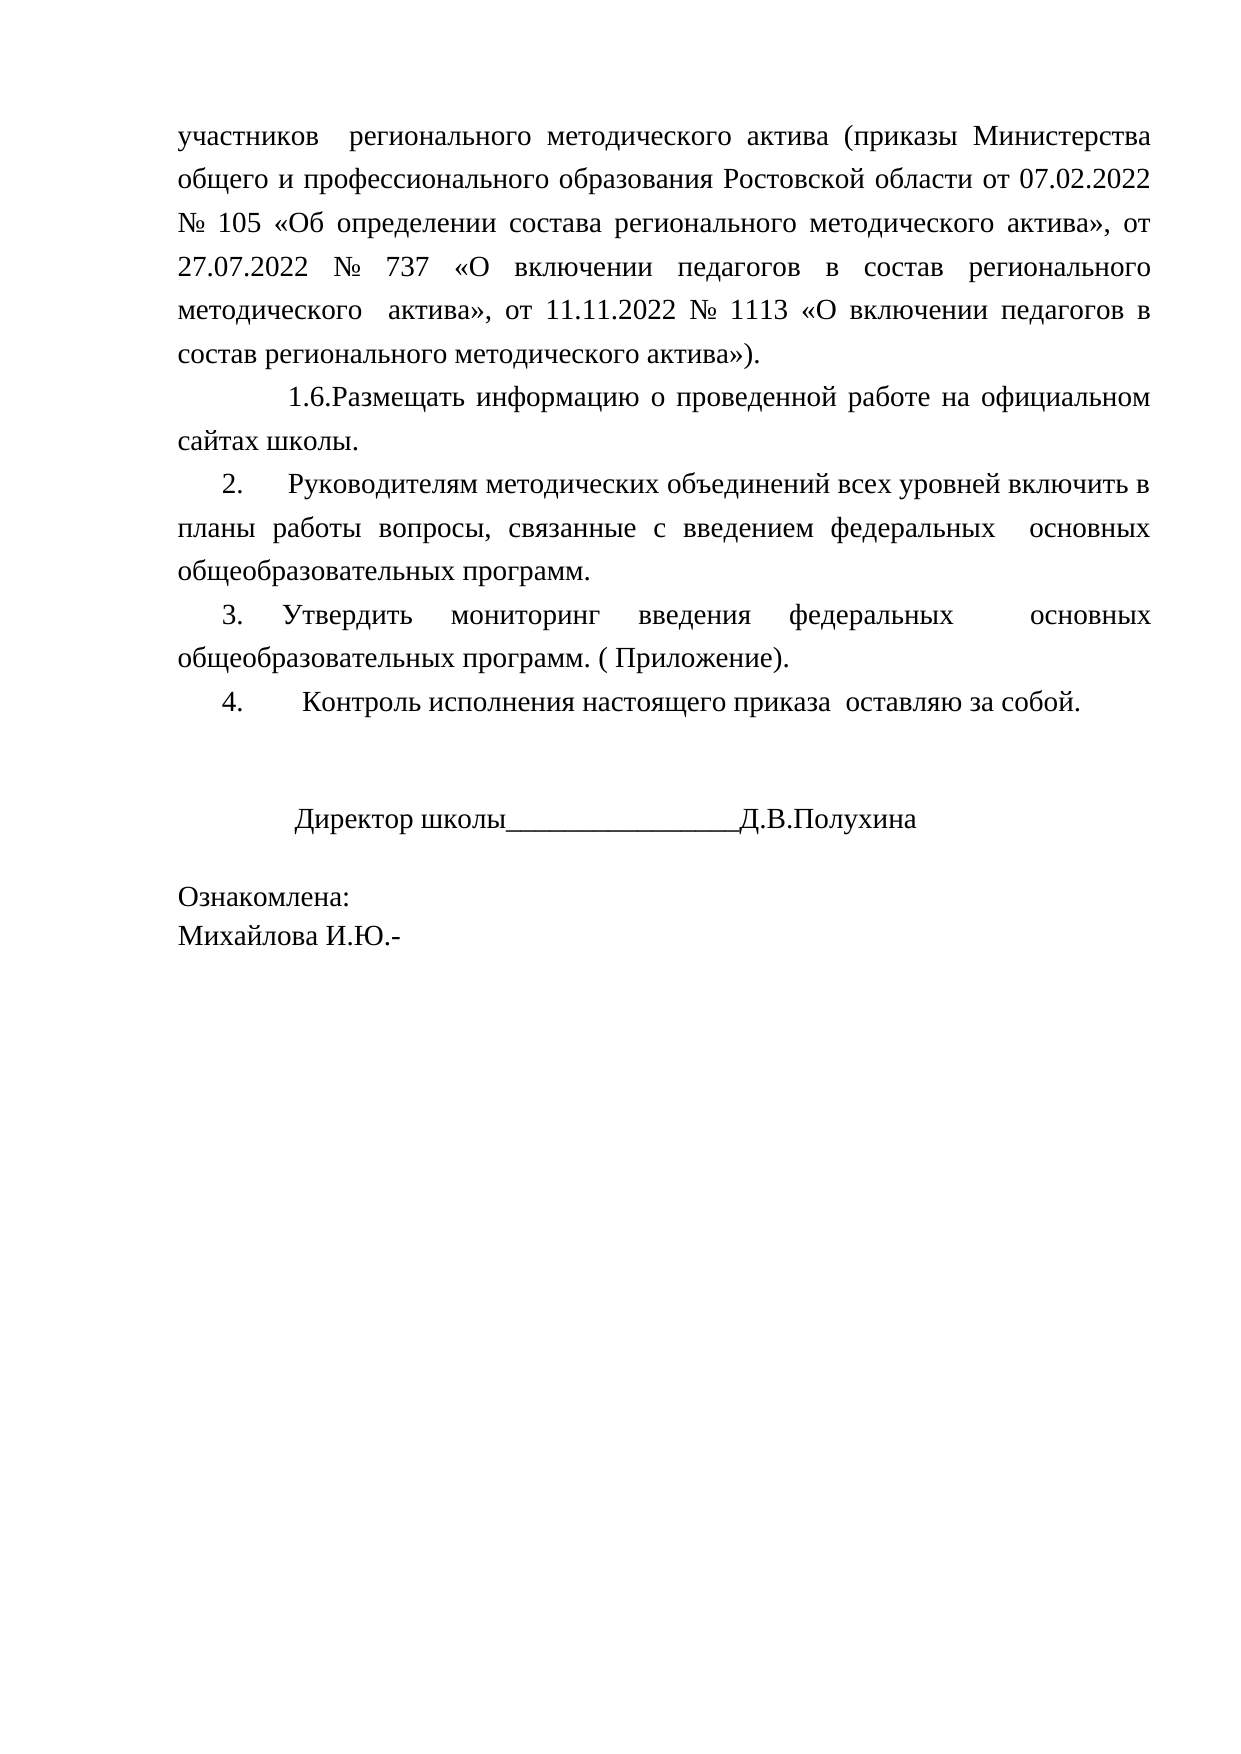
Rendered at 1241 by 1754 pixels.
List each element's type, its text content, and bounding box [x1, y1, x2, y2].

text 3. Утвердить мониторинг введения федеральных основных общеобразовательных программ. ( Приложение). [177, 597, 1152, 674]
text Ознакомлена: [178, 879, 1152, 913]
text 1.6.Размещать информацию о проведенной работе на официальном сайтах школы. [177, 379, 1152, 456]
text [177, 118, 1152, 369]
text 4. Контроль исполнения настоящего приказа оставляю за собой. [177, 684, 1152, 718]
text Директор школы________________Д.В.Полухина [178, 801, 1152, 835]
text 2. Руководителям методических объединений всех уровней включить в планы работы вопросы, связанные с введением федеральных основных общеобразовательных программ. [177, 466, 1152, 587]
text Михайлова И.Ю.- [178, 918, 1152, 952]
